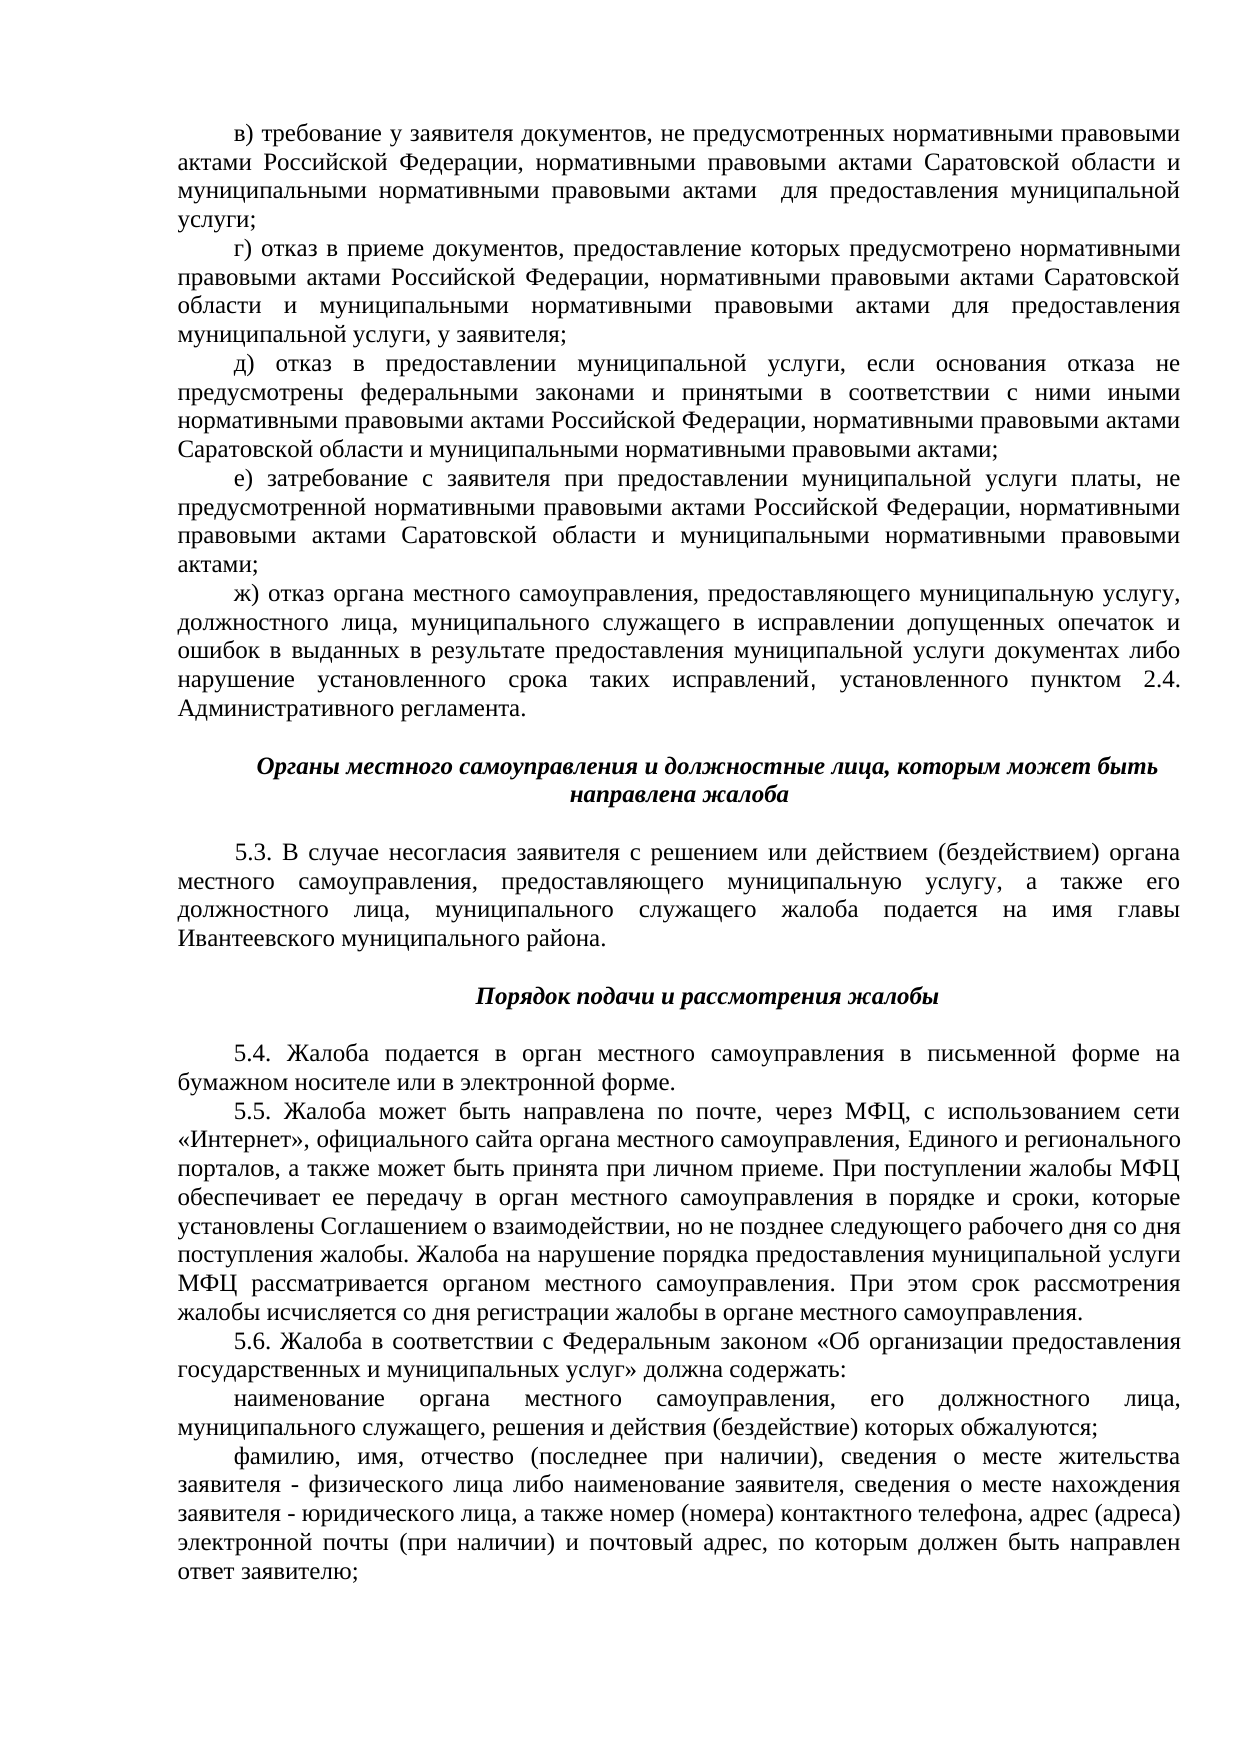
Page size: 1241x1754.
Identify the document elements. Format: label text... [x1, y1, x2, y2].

text 5.5. Жалоба может быть направлена по почте, через МФЦ, с использованием сети «Интернет», официального сайта органа местного самоуправления, Единого и регионального порталов, а также может быть принята при личном приеме. При поступлении жалобы МФЦ обеспечивает ее передачу в орган местного самоуправления в порядке и сроки, которые установлены Соглашением о взаимодействии, но не позднее следующего рабочего дня со дня поступления жалобы. Жалоба на нарушение порядка предоставления муниципальной услуги МФЦ рассматривается органом местного самоуправления. При этом срок рассмотрения жалобы исчисляется со дня регистрации жалобы в органе местного самоуправления. [177, 1096, 1181, 1326]
text в) требование у заявителя документов, не предусмотренных нормативными правовыми актами Российской Федерации, нормативными правовыми актами Саратовской области и муниципальными нормативными правовыми актами для предоставления муниципальной услуги; [177, 118, 1181, 233]
text г) отказ в приеме документов, предоставление которых предусмотрено нормативными правовыми актами Российской Федерации, нормативными правовыми актами Саратовской области и муниципальными нормативными правовыми актами для предоставления муниципальной услуги, у заявителя; [177, 233, 1181, 348]
text наименование органа местного самоуправления, его должностного лица, муниципального служащего, решения и действия (бездействие) которых обжалуются; [177, 1383, 1181, 1441]
text Органы местного самоуправления и должностные лица, которым может быть направлена жалоба [177, 751, 1181, 808]
text ж) отказ органа местного самоуправления, предоставляющего муниципальную услугу, должностного лица, муниципального служащего в исправлении допущенных опечаток и ошибок в выданных в результате предоставления муниципальной услуги документах либо нарушение установленного срока таких исправлений, установленного пунктом 2.4. Административного регламента. [177, 578, 1181, 722]
text 5.3. В случае несогласия заявителя с решением или действием (бездействием) органа местного самоуправления, предоставляющего муниципальную услугу, а также его должностного лица, муниципального служащего жалоба подается на имя главы Ивантеевского муниципального района. [177, 837, 1181, 952]
text 5.6. Жалоба в соответствии с Федеральным законом «Об организации предоставления государственных и муниципальных услуг» должна содержать: [177, 1326, 1181, 1383]
text 5.4. Жалоба подается в орган местного самоуправления в письменной форме на бумажном носителе или в электронной форме. [177, 1038, 1181, 1096]
text Порядок подачи и рассмотрения жалобы [177, 981, 1181, 1009]
text д) отказ в предоставлении муниципальной услуги, если основания отказа не предусмотрены федеральными законами и принятыми в соответствии с ними иными нормативными правовыми актами Российской Федерации, нормативными правовыми актами Саратовской области и муниципальными нормативными правовыми актами; [177, 348, 1181, 463]
text е) затребование с заявителя при предоставлении муниципальной услуги платы, не предусмотренной нормативными правовыми актами Российской Федерации, нормативными правовыми актами Саратовской области и муниципальными нормативными правовыми актами; [177, 463, 1181, 578]
text фамилию, имя, отчество (последнее при наличии), сведения о месте жительства заявителя - физического лица либо наименование заявителя, сведения о месте нахождения заявителя - юридического лица, а также номер (номера) контактного телефона, адрес (адреса) электронной почты (при наличии) и почтовый адрес, по которым должен быть направлен ответ заявителю; [177, 1441, 1181, 1584]
